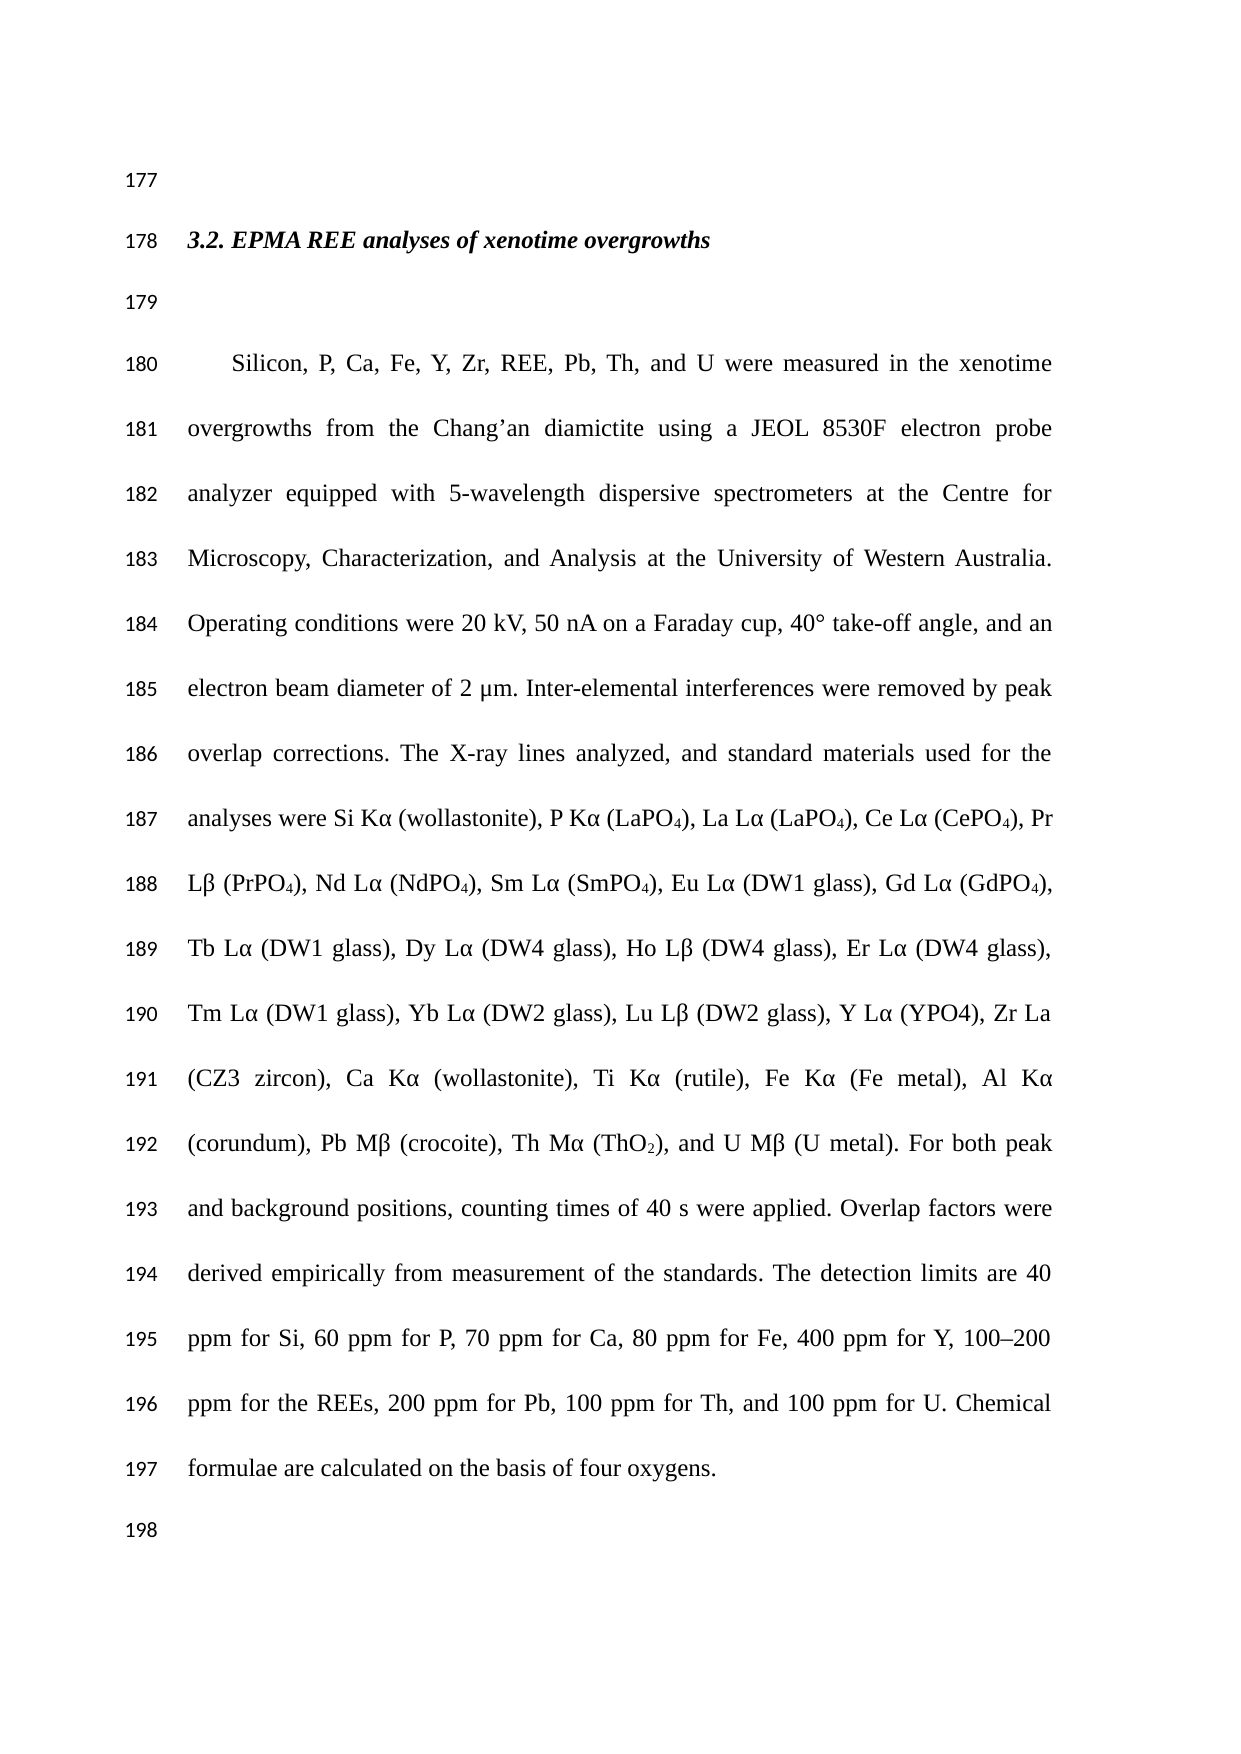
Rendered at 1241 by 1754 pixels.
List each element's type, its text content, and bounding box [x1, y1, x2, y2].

text Silicon, P, Ca, Fe, Y, Zr, REE, Pb, Th, and U were measured in the xenotime overgrowths from the Chang’an diamictite using a JEOL 8530F electron probe analyzer equipped with 5-wavelength dispersive spectrometers at the Centre for Microscopy, Characterization, and Analysis at the University of Western Australia. Operating conditions were 20 kV, 50 nA on a Faraday cup, 40° take-off angle, and an electron beam diameter of 2 μm. Inter-elemental interferences were removed by peak overlap corrections. The X-ray lines analyzed, and standard materials used for the analyses were Si Kα (wollastonite), P Kα (LaPO4), La Lα (LaPO4), Ce Lα (CePO4), Pr Lβ (PrPO4), Nd Lα (NdPO4), Sm Lα (SmPO4), Eu Lα (DW1 glass), Gd Lα (GdPO4), Tb Lα (DW1 glass), Dy Lα (DW4 glass), Ho Lβ (DW4 glass), Er Lα (DW4 glass), Tm Lα (DW1 glass), Yb Lα (DW2 glass), Lu Lβ (DW2 glass), Y Lα (YPO4), Zr La (CZ3 zircon), Ca Kα (wollastonite), Ti Kα (rutile), Fe Kα (Fe metal), Al Kα (corundum), Pb Mβ (crocoite), Th Mα (ThO2), and U Mβ (U metal). For both peak and background positions, counting times of 40 s were applied. Overlap factors were derived empirically from measurement of the standards. The detection limits are 40 ppm for Si, 60 ppm for P, 70 ppm for Ca, 80 ppm for Fe, 400 ppm for Y, 100–200 ppm for the REEs, 200 ppm for Pb, 100 ppm for Th, and 100 ppm for U. Chemical formulae are calculated on the basis of four oxygens. [187, 346, 1053, 1483]
text 3.2. EPMA REE analyses of xenotime overgrowths [187, 223, 1053, 256]
